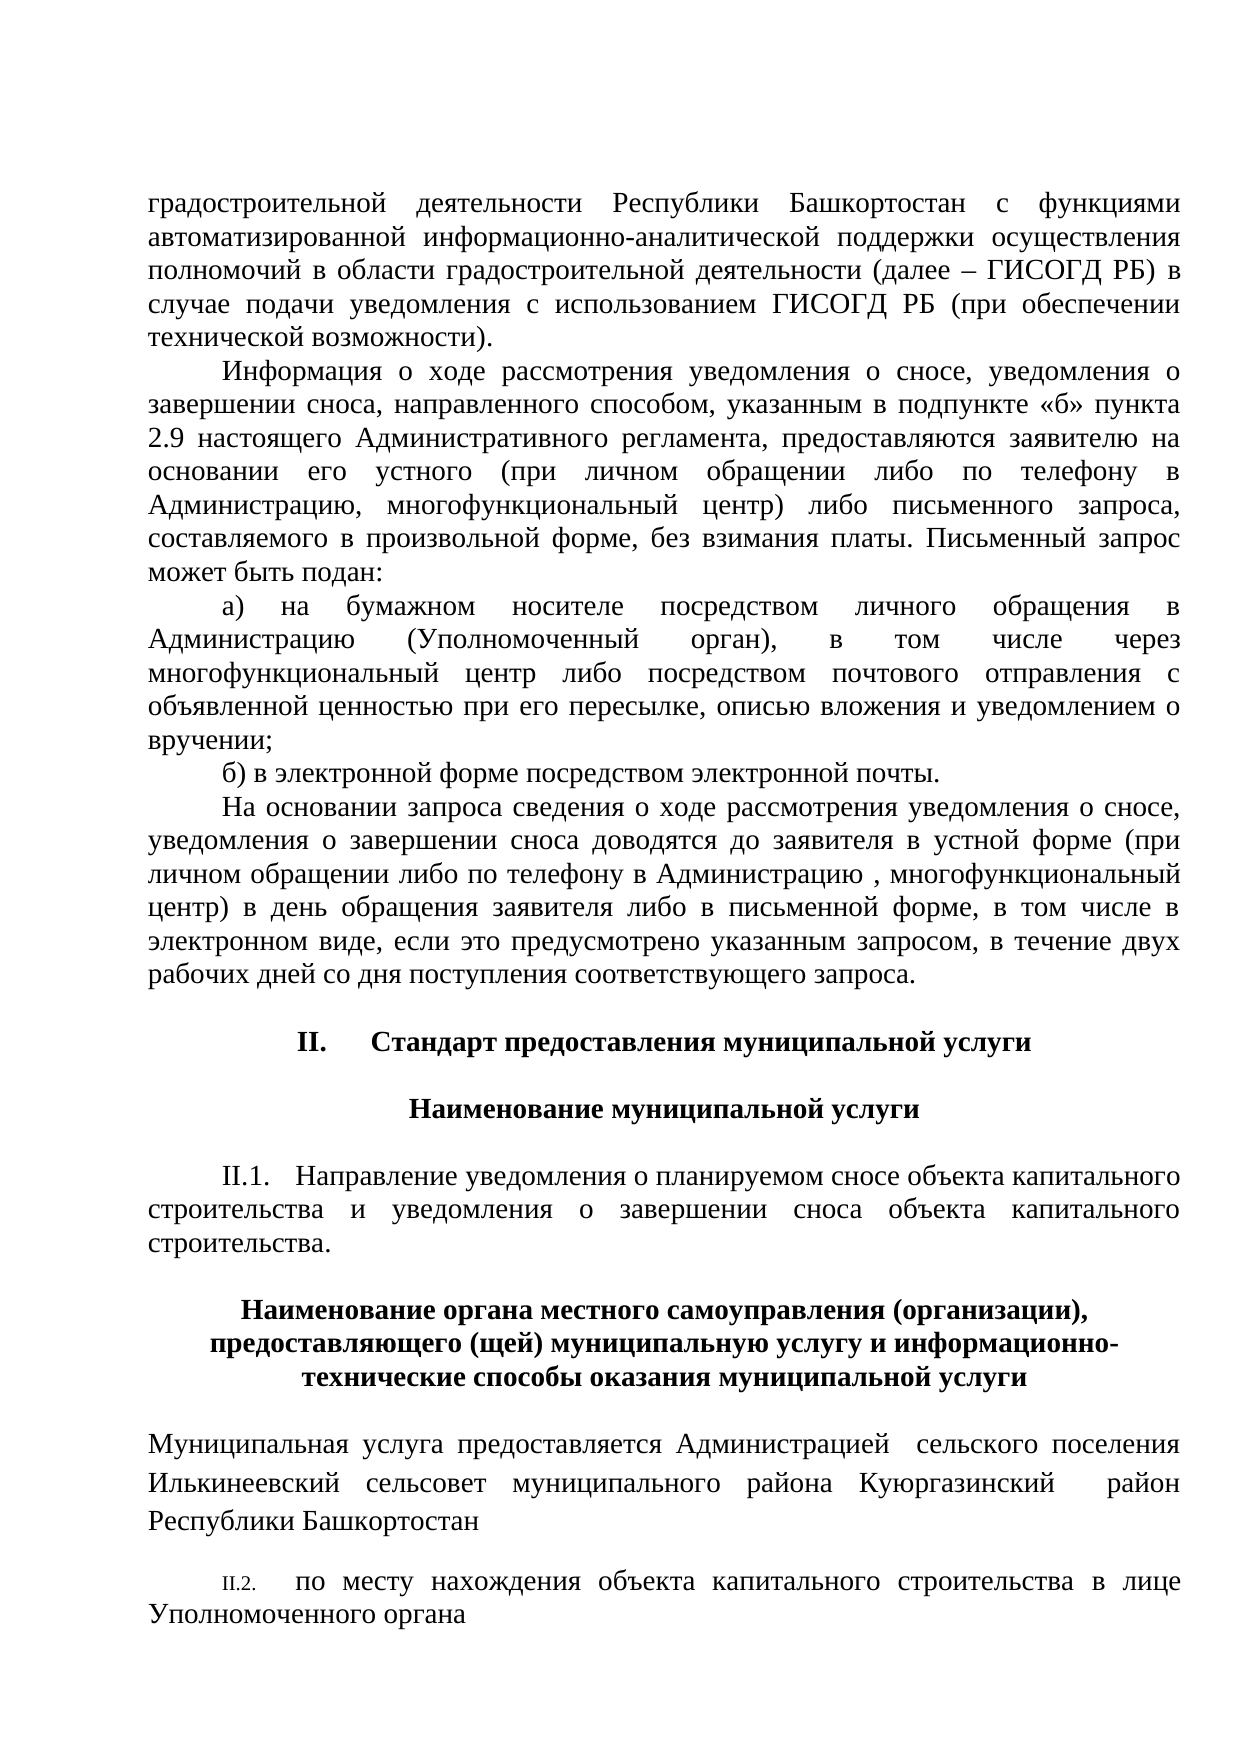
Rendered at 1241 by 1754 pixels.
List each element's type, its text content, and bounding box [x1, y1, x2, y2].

list Наименование муниципальной услуги [148, 1091, 1181, 1124]
list б) в электронной форме посредством электронной почты. [148, 755, 1181, 789]
list а) на бумажном носителе посредством личного обращения в Администрацию (Уполномоченный орган), в том числе через многофункциональный центр либо посредством почтового отправления с объявленной ценностью при его пересылке, описью вложения и уведомлением о вручении; [148, 588, 1181, 755]
text Муниципальная услуга предоставляется Администрацией сельского поселения Илькинеевский сельсовет муниципального района Куюргазинский район Республики Башкортостан [148, 1426, 1181, 1537]
list Стандарт предоставления муниципальной услуги [148, 1024, 1181, 1057]
list Направление уведомления о планируемом сносе объекта капитального строительства и уведомления о завершении сноса объекта капитального строительства. [148, 1158, 1181, 1258]
text Наименование органа местного самоуправления (организации), предоставляющего (щей) муниципальную услугу и информационно-технические способы оказания муниципальной услуги [148, 1292, 1181, 1393]
list Информация о ходе рассмотрения уведомления о сносе, уведомления о завершении сноса, направленного способом, указанным в подпункте «б» пункта 2.9 настоящего Административного регламента, предоставляются заявителю на основании его устного (при личном обращении либо по телефону в Администрацию, многофункциональный центр) либо письменного запроса, составляемого в произвольной форме, без взимания платы. Письменный запрос может быть подан: [148, 353, 1181, 588]
list по месту нахождения объекта капитального строительства в лице Уполномоченного органа [148, 1563, 1181, 1630]
text градостроительной деятельности Республики Башкортостан с функциями автоматизированной информационно-аналитической поддержки осуществления полномочий в области градостроительной деятельности (далее – ГИСОГД РБ) в случае подачи уведомления с использованием ГИСОГД РБ (при обеспечении технической возможности). [148, 185, 1181, 353]
list На основании запроса сведения о ходе рассмотрения уведомления о сносе, уведомления о завершении сноса доводятся до заявителя в устной форме (при личном обращении либо по телефону в Администрацию , многофункциональный центр) в день обращения заявителя либо в письменной форме, в том числе в электронном виде, если это предусмотрено указанным запросом, в течение двух рабочих дней со дня поступления соответствующего запроса. [148, 789, 1181, 990]
